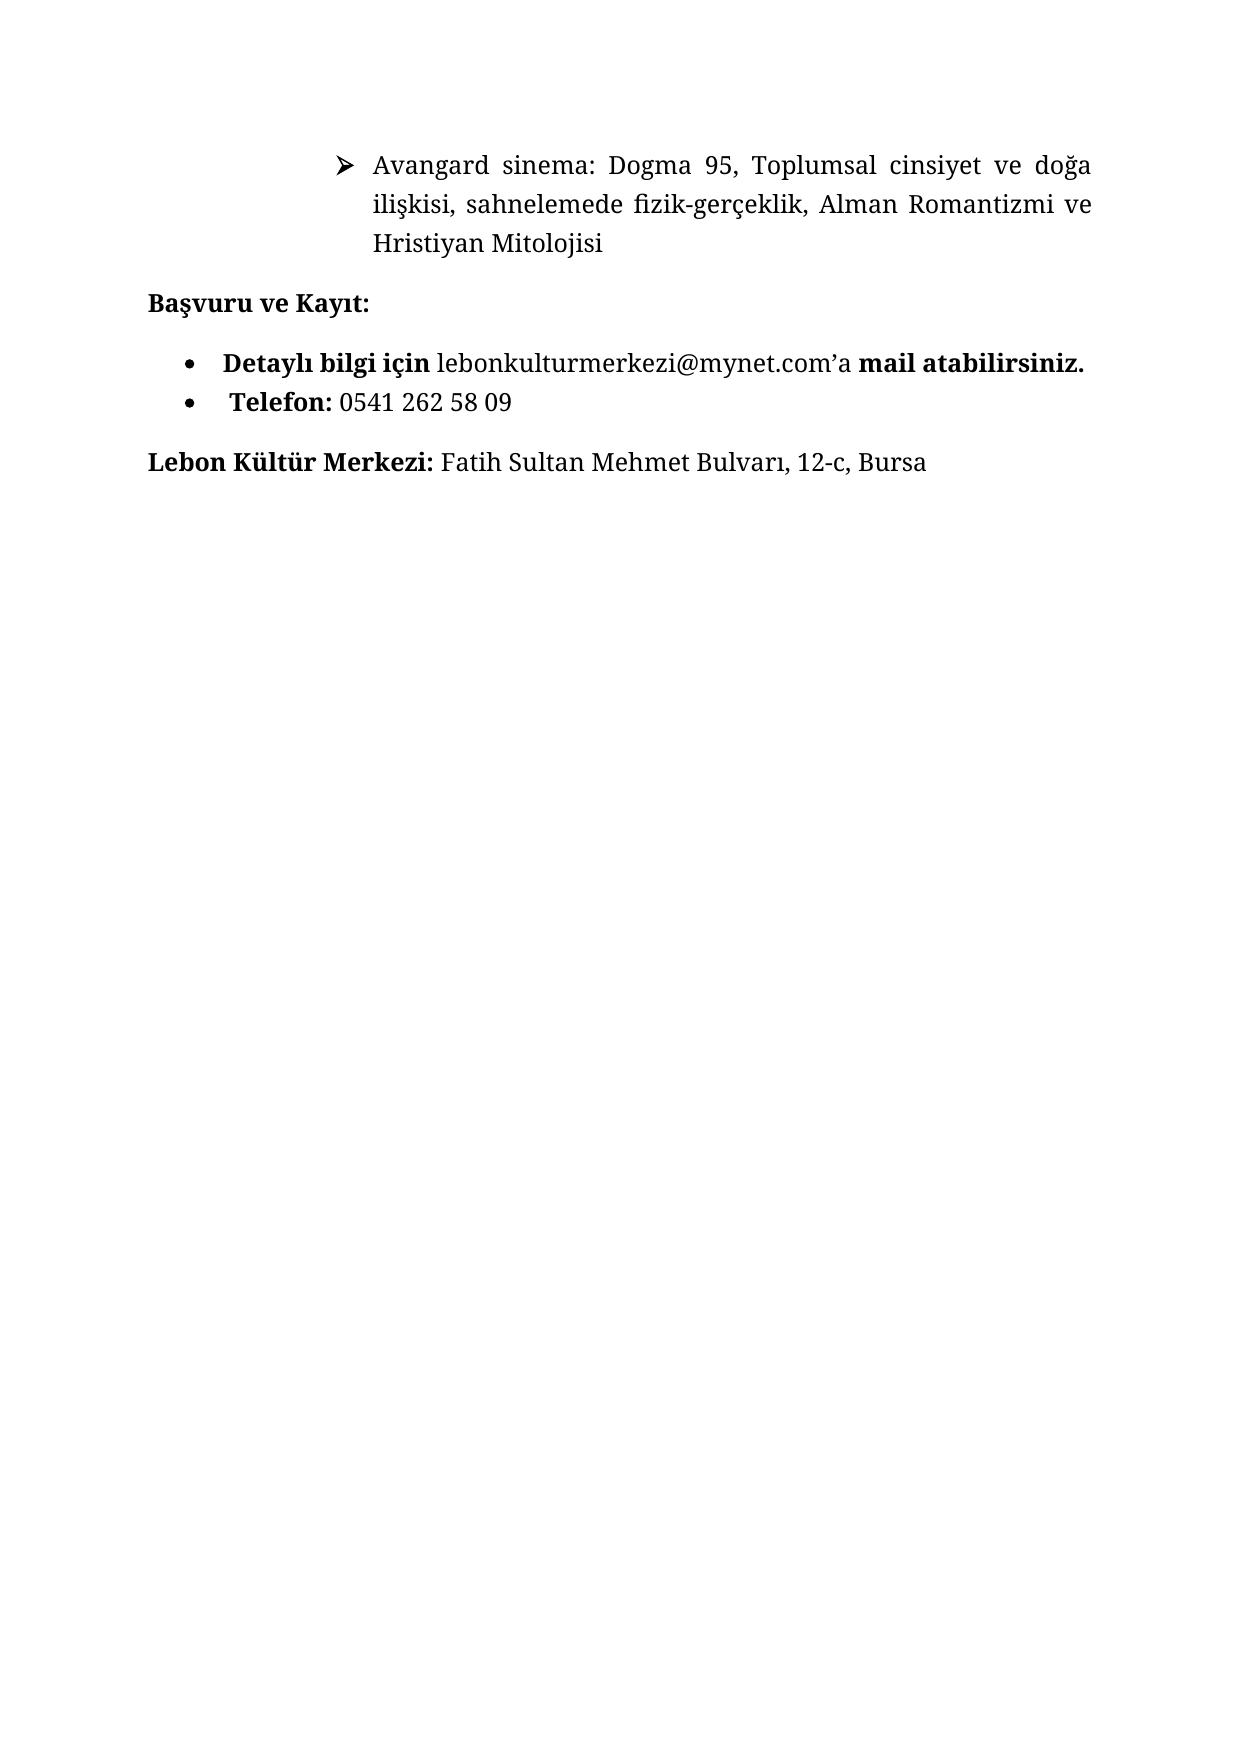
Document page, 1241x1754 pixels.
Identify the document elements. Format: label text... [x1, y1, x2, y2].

list Avangard sinema: Dogma 95, Toplumsal cinsiyet ve doğa ilişkisi, sahnelemede fizik-gerçeklik, Alman Romantizmi ve Hristiyan Mitolojisi [335, 148, 1093, 260]
text Lebon Kültür Merkezi: Fatih Sultan Mehmet Bulvarı, 12-c, Bursa [148, 445, 1093, 479]
text Başvuru ve Kayıt: [148, 286, 1093, 320]
list Telefon: 0541 262 58 09 [185, 385, 1093, 419]
list Detaylı bilgi için lebonkulturmerkezi@mynet.com’a mail atabilirsiniz. [185, 346, 1093, 380]
